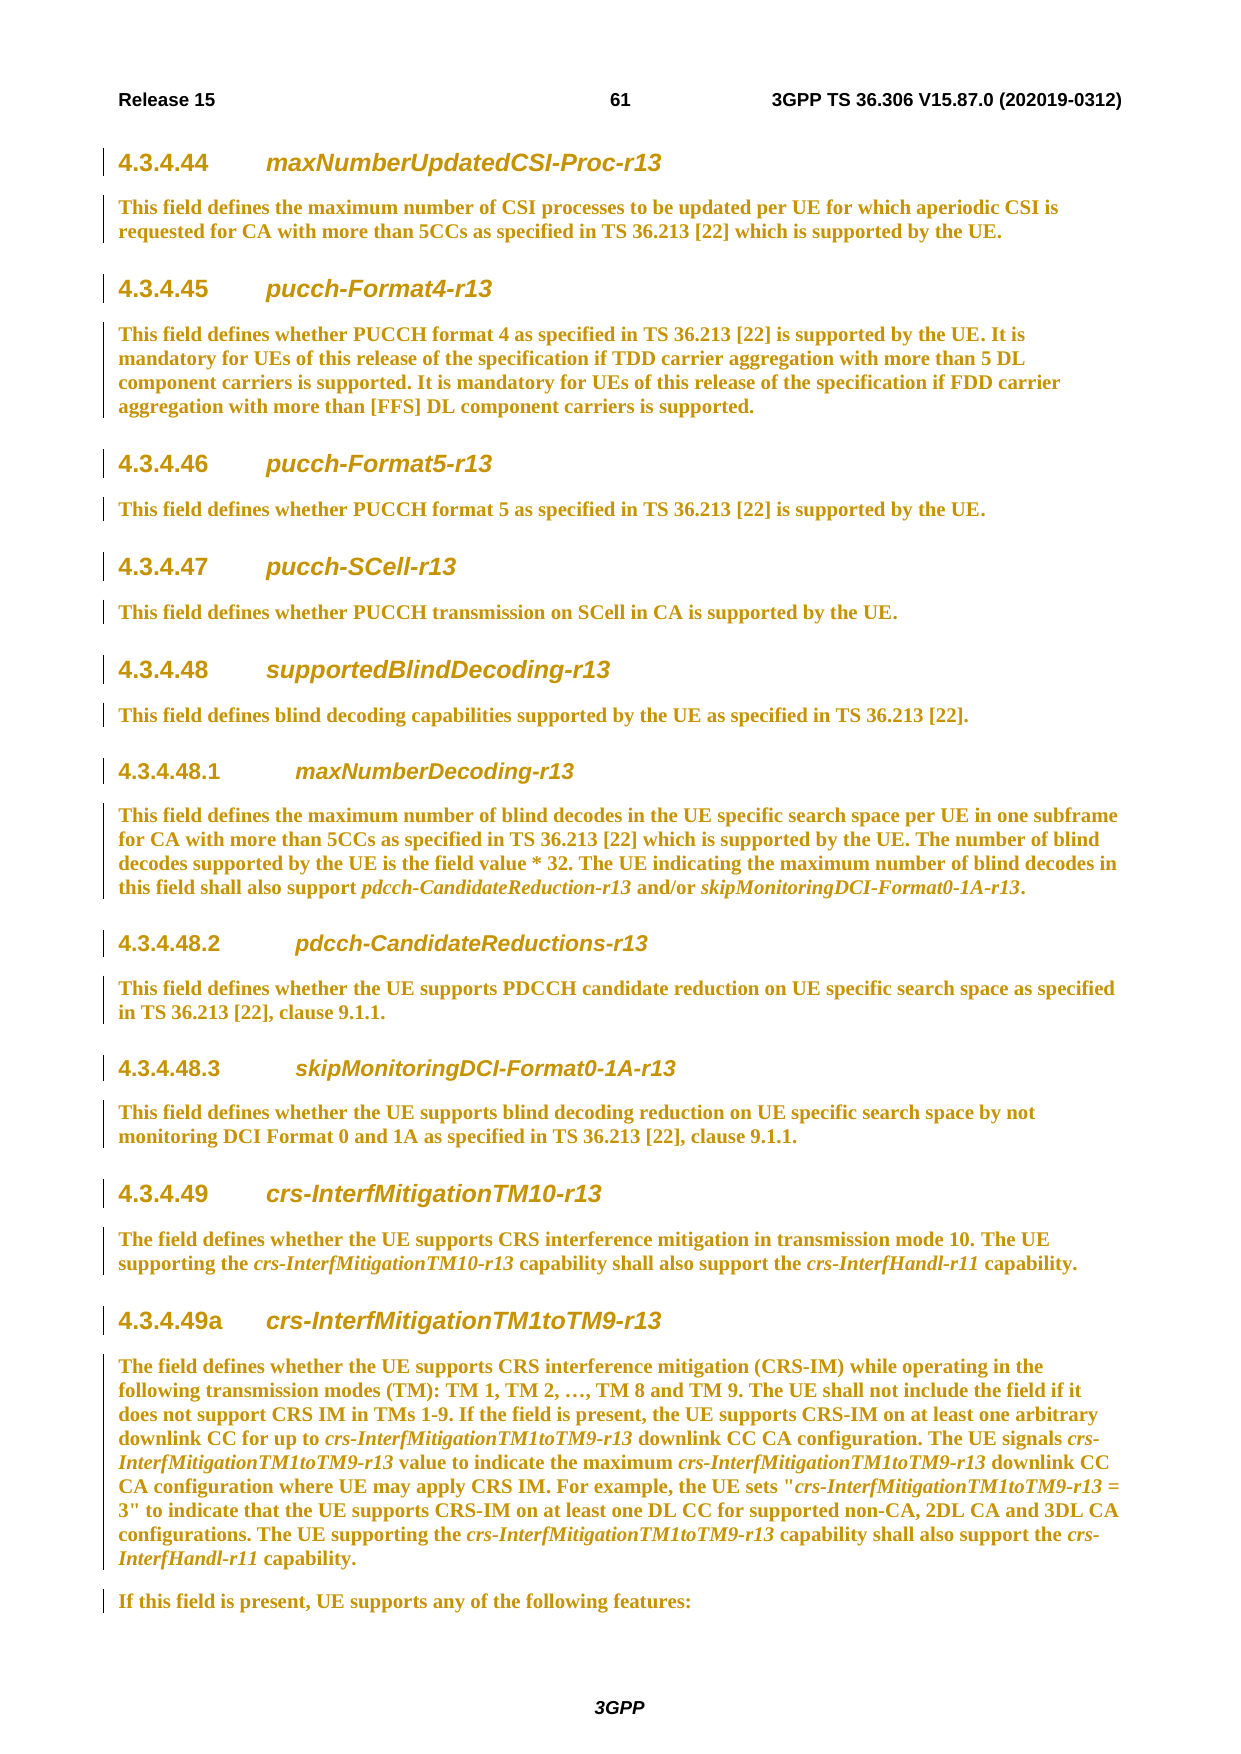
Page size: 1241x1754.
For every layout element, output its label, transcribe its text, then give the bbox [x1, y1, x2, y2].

text This field defines the maximum number of blind decodes in the UE specific search space per UE in one subframe for CA with more than 5CCs as specified in TS 36.213 [22] which is supported by the UE. The number of blind decodes supported by the UE is the field value * 32. The UE indicating the maximum number of blind decodes in this field shall also support pdcch-CandidateReduction-r13 and/or skipMonitoringDCI-Format0-1A-r13. [118, 803, 1122, 899]
text This field defines blind decoding capabilities supported by the UE as specified in TS 36.213 [22]. [118, 702, 1122, 727]
text If this field is present, UE supports any of the following features: [118, 1589, 1122, 1613]
subtitle 4.3.4.45 pucch-Format4-r13 [118, 274, 1122, 303]
text The field defines whether the UE supports CRS interference mitigation (CRS-IM) while operating in the following transmission modes (TM): TM 1, TM 2, …, TM 8 and TM 9. The UE shall not include the field if it does not support CRS IM in TMs 1-9. If the field is present, the UE supports CRS-IM on at least one arbitrary downlink CC for up to crs-InterfMitigationTM1toTM9-r13 downlink CC CA configuration. The UE signals crs-InterfMitigationTM1toTM9-r13 value to indicate the maximum crs-InterfMitigationTM1toTM9-r13 downlink CC CA configuration where UE may apply CRS IM. For example, the UE sets "crs-InterfMitigationTM1toTM9-r13 = 3" to indicate that the UE supports CRS-IM on at least one DL CC for supported non-CA, 2DL CA and 3DL CA configurations. The UE supporting the crs-InterfMitigationTM1toTM9-r13 capability shall also support the crs-InterfHandl-r11 capability. [118, 1354, 1122, 1570]
subtitle 4.3.4.46 pucch-Format5-r13 [118, 449, 1122, 478]
subtitle 4.3.4.48.2 pdcch-CandidateReductions-r13 [118, 930, 1122, 957]
subtitle 4.3.4.48.3 skipMonitoringDCI-Format0-1A-r13 [118, 1055, 1122, 1081]
subtitle 4.3.4.44 maxNumberUpdatedCSI-Proc-r13 [118, 147, 1122, 176]
text This field defines whether the UE supports PDCCH candidate reduction on UE specific search space as specified in TS 36.213 [22], clause 9.1.1. [118, 976, 1122, 1024]
subtitle 4.3.4.48 supportedBlindDecoding-r13 [118, 655, 1122, 684]
text This field defines whether PUCCH format 5 as specified in TS 36.213 [22] is supported by the UE. [118, 497, 1122, 521]
subtitle 4.3.4.49 crs-InterfMitigationTM10-r13 [118, 1179, 1122, 1208]
text This field defines the maximum number of CSI processes to be updated per UE for which aperiodic CSI is requested for CA with more than 5CCs as specified in TS 36.213 [22] which is supported by the UE. [118, 195, 1122, 243]
text This field defines whether the UE supports blind decoding reduction on UE specific search space by not monitoring DCI Format 0 and 1A as specified in TS 36.213 [22], clause 9.1.1. [118, 1100, 1122, 1148]
subtitle 4.3.4.47 pucch-SCell-r13 [118, 552, 1122, 581]
text This field defines whether PUCCH transmission on SCell in CA is supported by the UE. [118, 600, 1122, 624]
text The field defines whether the UE supports CRS interference mitigation in transmission mode 10. The UE supporting the crs-InterfMitigationTM10-r13 capability shall also support the crs-InterfHandl-r11 capability. [118, 1227, 1122, 1275]
subtitle 4.3.4.48.1 maxNumberDecoding-r13 [118, 758, 1122, 784]
text This field defines whether PUCCH format 4 as specified in TS 36.213 [22] is supported by the UE. It is mandatory for UEs of this release of the specification if TDD carrier aggregation with more than 5 DL component carriers is supported. It is mandatory for UEs of this release of the specification if FDD carrier aggregation with more than [FFS] DL component carriers is supported. [118, 322, 1122, 418]
subtitle 4.3.4.49a crs-InterfMitigationTM1toTM9-r13 [118, 1306, 1122, 1335]
